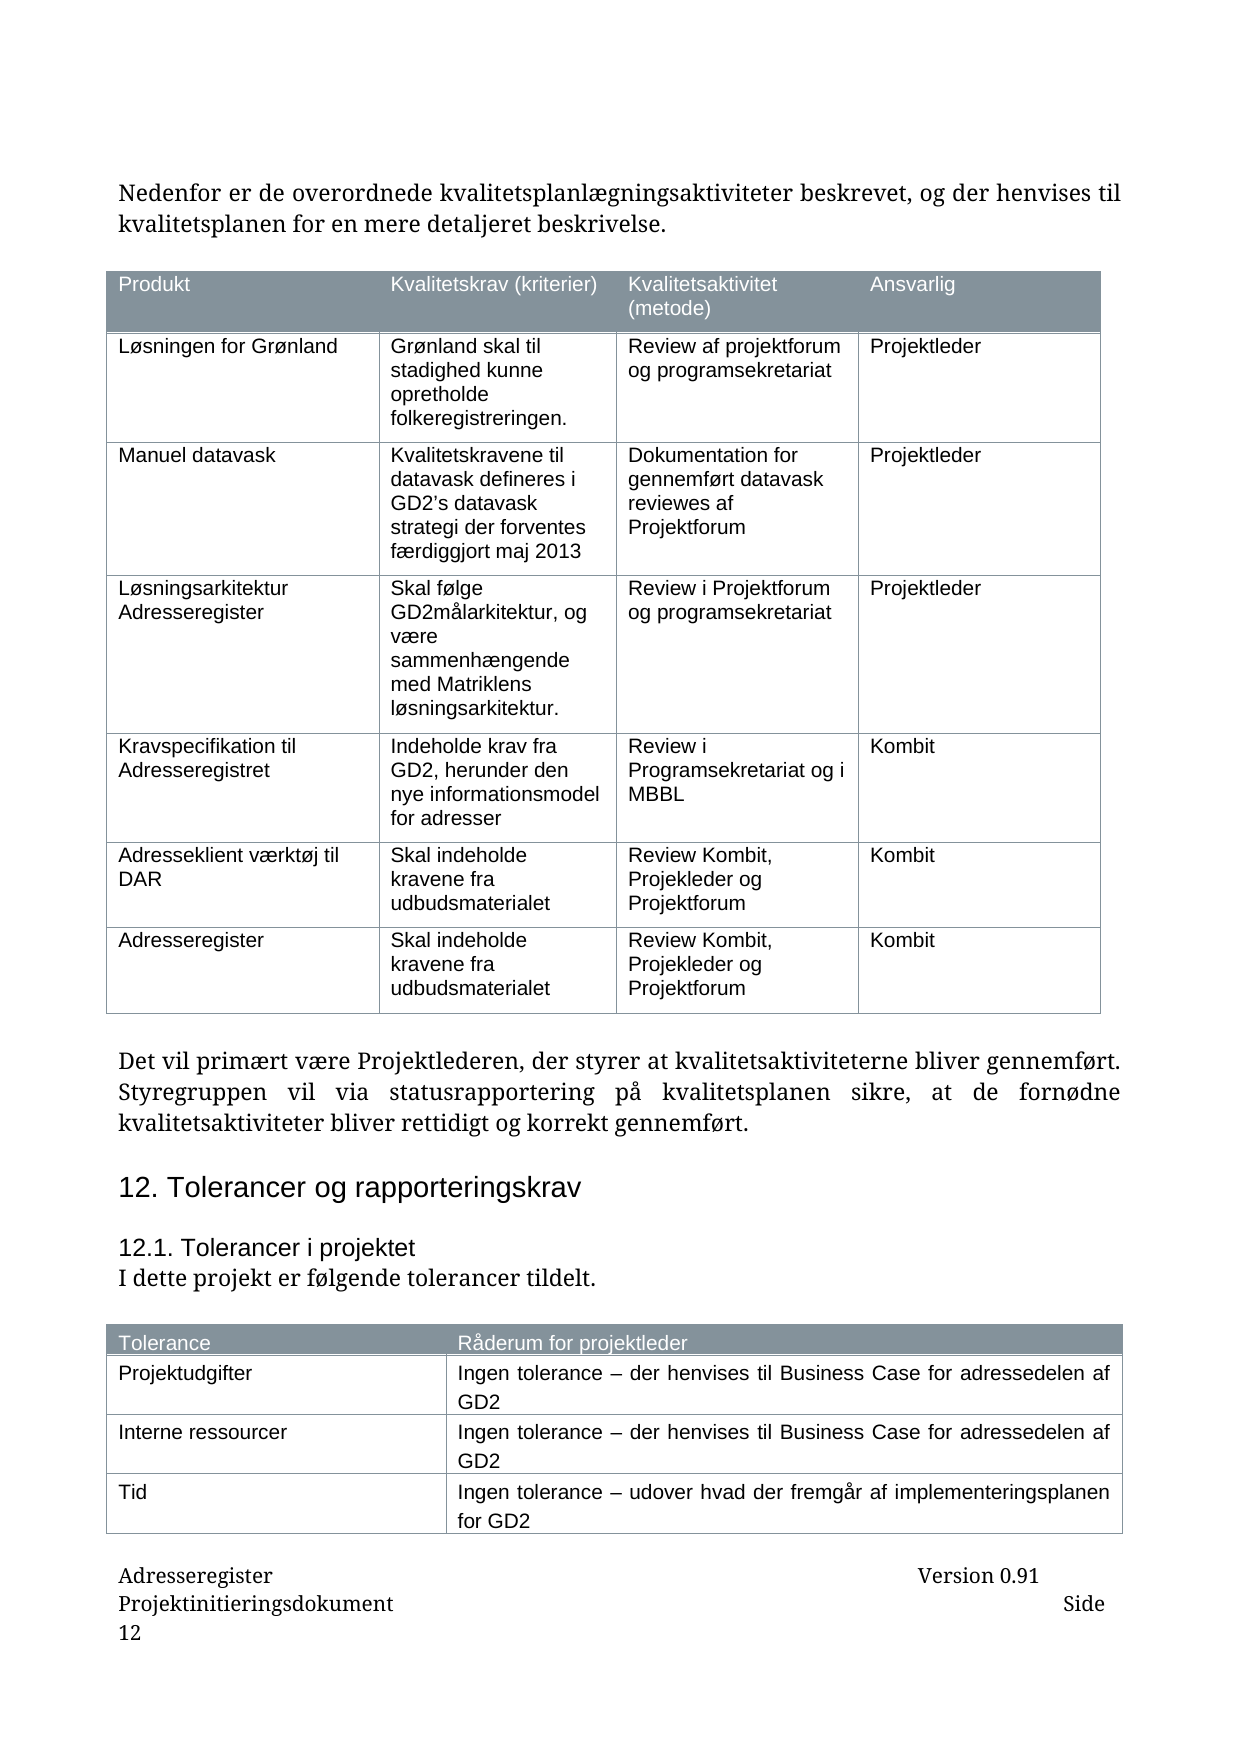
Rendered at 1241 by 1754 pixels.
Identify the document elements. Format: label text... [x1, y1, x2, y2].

table_cell Dokumentation for gennemført datavask reviewes af Projektforum [617, 443, 858, 575]
table_cell Indeholde krav fra GD2, herunder den nye informationsmodel for adresser [380, 734, 616, 842]
table_cell Adresseregister [107, 928, 379, 1013]
text 12. Tolerancer og rapporteringskrav [118, 1170, 1122, 1203]
table_cell Review Kombit, Projekleder og Projektforum [617, 928, 858, 1013]
table_cell Projektleder [859, 576, 1100, 732]
table_cell Review Kombit, Projekleder og Projektforum [617, 843, 858, 927]
table_cell Grønland skal til stadighed kunne opretholde folkeregistreringen. [380, 334, 616, 442]
table_cell Skal indeholde kravene fra udbudsmaterialet [380, 928, 616, 1013]
table_cell Tid [107, 1474, 446, 1533]
table_header Kvalitetskrav (kriterier) [380, 272, 616, 332]
table_cell Projektleder [859, 443, 1100, 575]
table_cell Projektleder [859, 334, 1100, 442]
table_cell Ingen tolerance – der henvises til Business Case for adressedelen af GD2 [447, 1415, 1122, 1473]
table_cell Review i Programsekretariat og i MBBL [617, 734, 858, 842]
table_header Produkt [107, 272, 379, 332]
table_header Ansvarlig [859, 272, 1100, 332]
table_cell Interne ressourcer [107, 1415, 446, 1473]
table_cell Kombit [859, 928, 1100, 1013]
table_cell Manuel datavask [107, 443, 379, 575]
table_cell Ingen tolerance – udover hvad der fremgår af implementeringsplanen for GD2 [447, 1474, 1122, 1533]
table_cell Kombit [859, 843, 1100, 927]
table_cell Løsningen for Grønland [107, 334, 379, 442]
table_cell Kvalitetskravene til datavask defineres i GD2’s datavask strategi der forventes færdiggjort maj 2013 [380, 443, 616, 575]
table_cell Kravspecifikation til Adresseregistret [107, 734, 379, 842]
table_cell Projektudgifter [107, 1356, 446, 1414]
table_header Kvalitetsaktivitet (metode) [617, 272, 858, 332]
table_cell Skal indeholde kravene fra udbudsmaterialet [380, 843, 616, 927]
text Nedenfor er de overordnede kvalitetsplanlægningsaktiviteter beskrevet, og der henvises til kvalitetsplanen for en mere detaljeret beskrivelse. [118, 177, 1122, 240]
text 12.1. Tolerancer i projektet [118, 1233, 1122, 1262]
text I dette projekt er følgende tolerancer tildelt. [118, 1262, 1122, 1293]
table_cell Kombit [859, 734, 1100, 842]
table_header Tolerance [107, 1325, 446, 1354]
text Det vil primært være Projektlederen, der styrer at kvalitetsaktiviteterne bliver gennemført. Styregruppen vil via statusrapportering på kvalitetsplanen sikre, at de fornødne kvalitetsaktiviteter bliver rettidigt og korrekt gennemført. [118, 1045, 1122, 1139]
table_cell Review af projektforum og programsekretariat [617, 334, 858, 442]
table_cell Adresseklient værktøj til DAR [107, 843, 379, 927]
table_cell Ingen tolerance – der henvises til Business Case for adressedelen af GD2 [447, 1356, 1122, 1414]
table_cell Review i Projektforum og programsekretariat [617, 576, 858, 732]
table_cell Skal følge GD2målarkitektur, og være sammenhængende med Matriklens løsningsarkitektur. [380, 576, 616, 732]
table_header Råderum for projektleder [447, 1325, 1122, 1354]
table_cell Løsningsarkitektur Adresseregister [107, 576, 379, 732]
